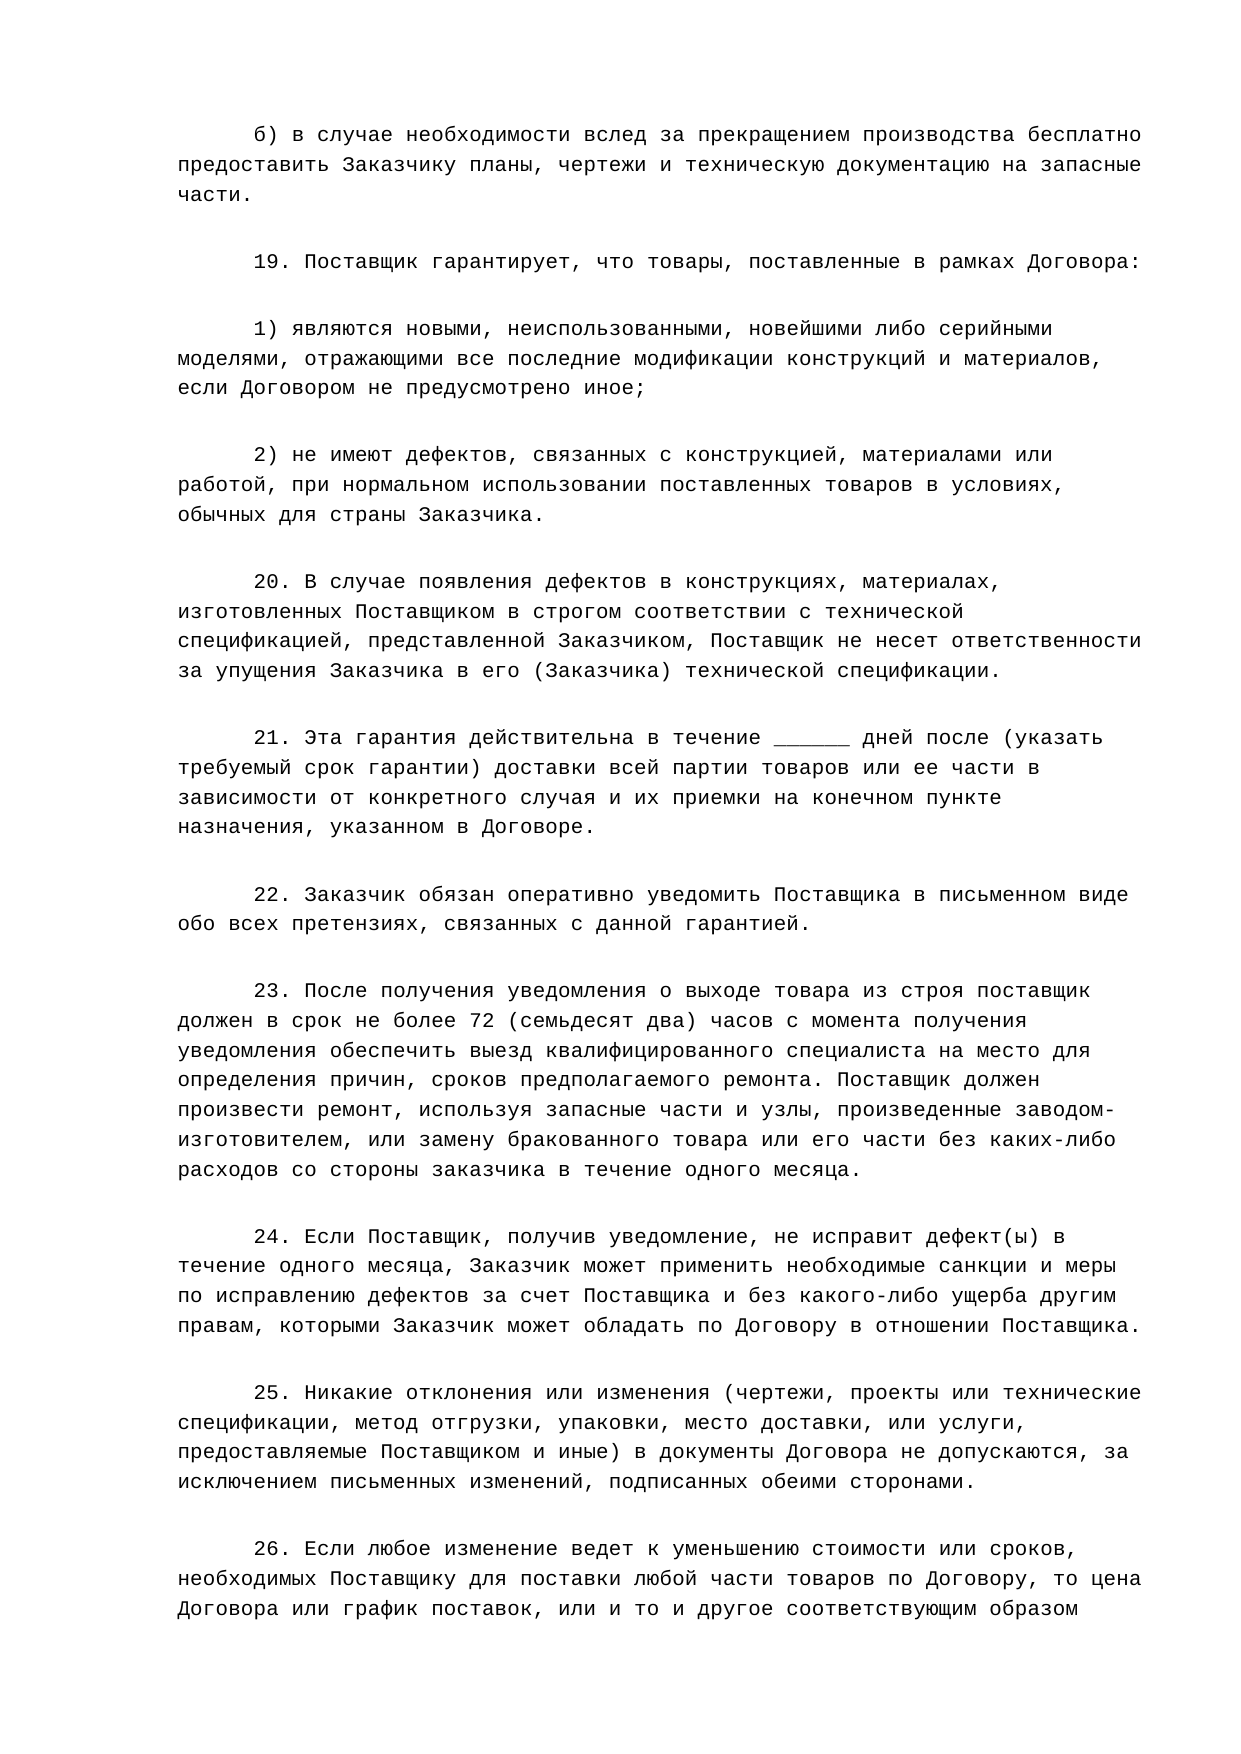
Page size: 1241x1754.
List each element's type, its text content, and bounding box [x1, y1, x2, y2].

text 1) являются новыми, неиспользованными, новейшими либо серийными моделями, отражающими все последние модификации конструкций и материалов, если Договором не предусмотрено иное; [177, 312, 1152, 401]
text 2) не имеют дефектов, связанных с конструкцией, материалами или работой, при нормальном использовании поставленных товаров в условиях, обычных для страны Заказчика. [177, 438, 1152, 527]
text 19. Поставщик гарантирует, что товары, поставленные в рамках Договора: [177, 245, 1152, 274]
text 20. В случае появления дефектов в конструкциях, материалах, изготовленных Поставщиком в строгом соответствии с технической спецификацией, представленной Заказчиком, Поставщик не несет ответственности за упущения Заказчика в его (Заказчика) технической спецификации. [177, 565, 1152, 684]
text 22. Заказчик обязан оперативно уведомить Поставщика в письменном виде обо всех претензиях, связанных с данной гарантией. [177, 877, 1152, 937]
text б) в случае необходимости вслед за прекращением производства бесплатно предоставить Заказчику планы, чертежи и техническую документацию на запасные части. [177, 118, 1152, 207]
text 23. После получения уведомления о выходе товара из строя поставщик должен в срок не более 72 (семьдесят два) часов с момента получения уведомления обеспечить выезд квалифицированного специалиста на место для определения причин, сроков предполагаемого ремонта. Поставщик должен произвести ремонт, используя запасные части и узлы, произведенные заводом-изготовителем, или замену бракованного товара или его части без каких-либо расходов со стороны заказчика в течение одного месяца. [177, 974, 1152, 1182]
text 25. Никакие отклонения или изменения (чертежи, проекты или технические спецификации, метод отгрузки, упаковки, место доставки, или услуги, предоставляемые Поставщиком и иные) в документы Договора не допускаются, за исключением письменных изменений, подписанных обеими сторонами. [177, 1376, 1152, 1495]
text 21. Эта гарантия действительна в течение ______ дней после (указать требуемый срок гарантии) доставки всей партии товаров или ее части в зависимости от конкретного случая и их приемки на конечном пункте назначения, указанном в Договоре. [177, 721, 1152, 840]
text 24. Если Поставщик, получив уведомление, не исправит дефект(ы) в течение одного месяца, Заказчик может применить необходимые санкции и меры по исправлению дефектов за счет Поставщика и без какого-либо ущерба другим правам, которыми Заказчик может обладать по Договору в отношении Поставщика. [177, 1220, 1152, 1338]
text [177, 1532, 1152, 1621]
